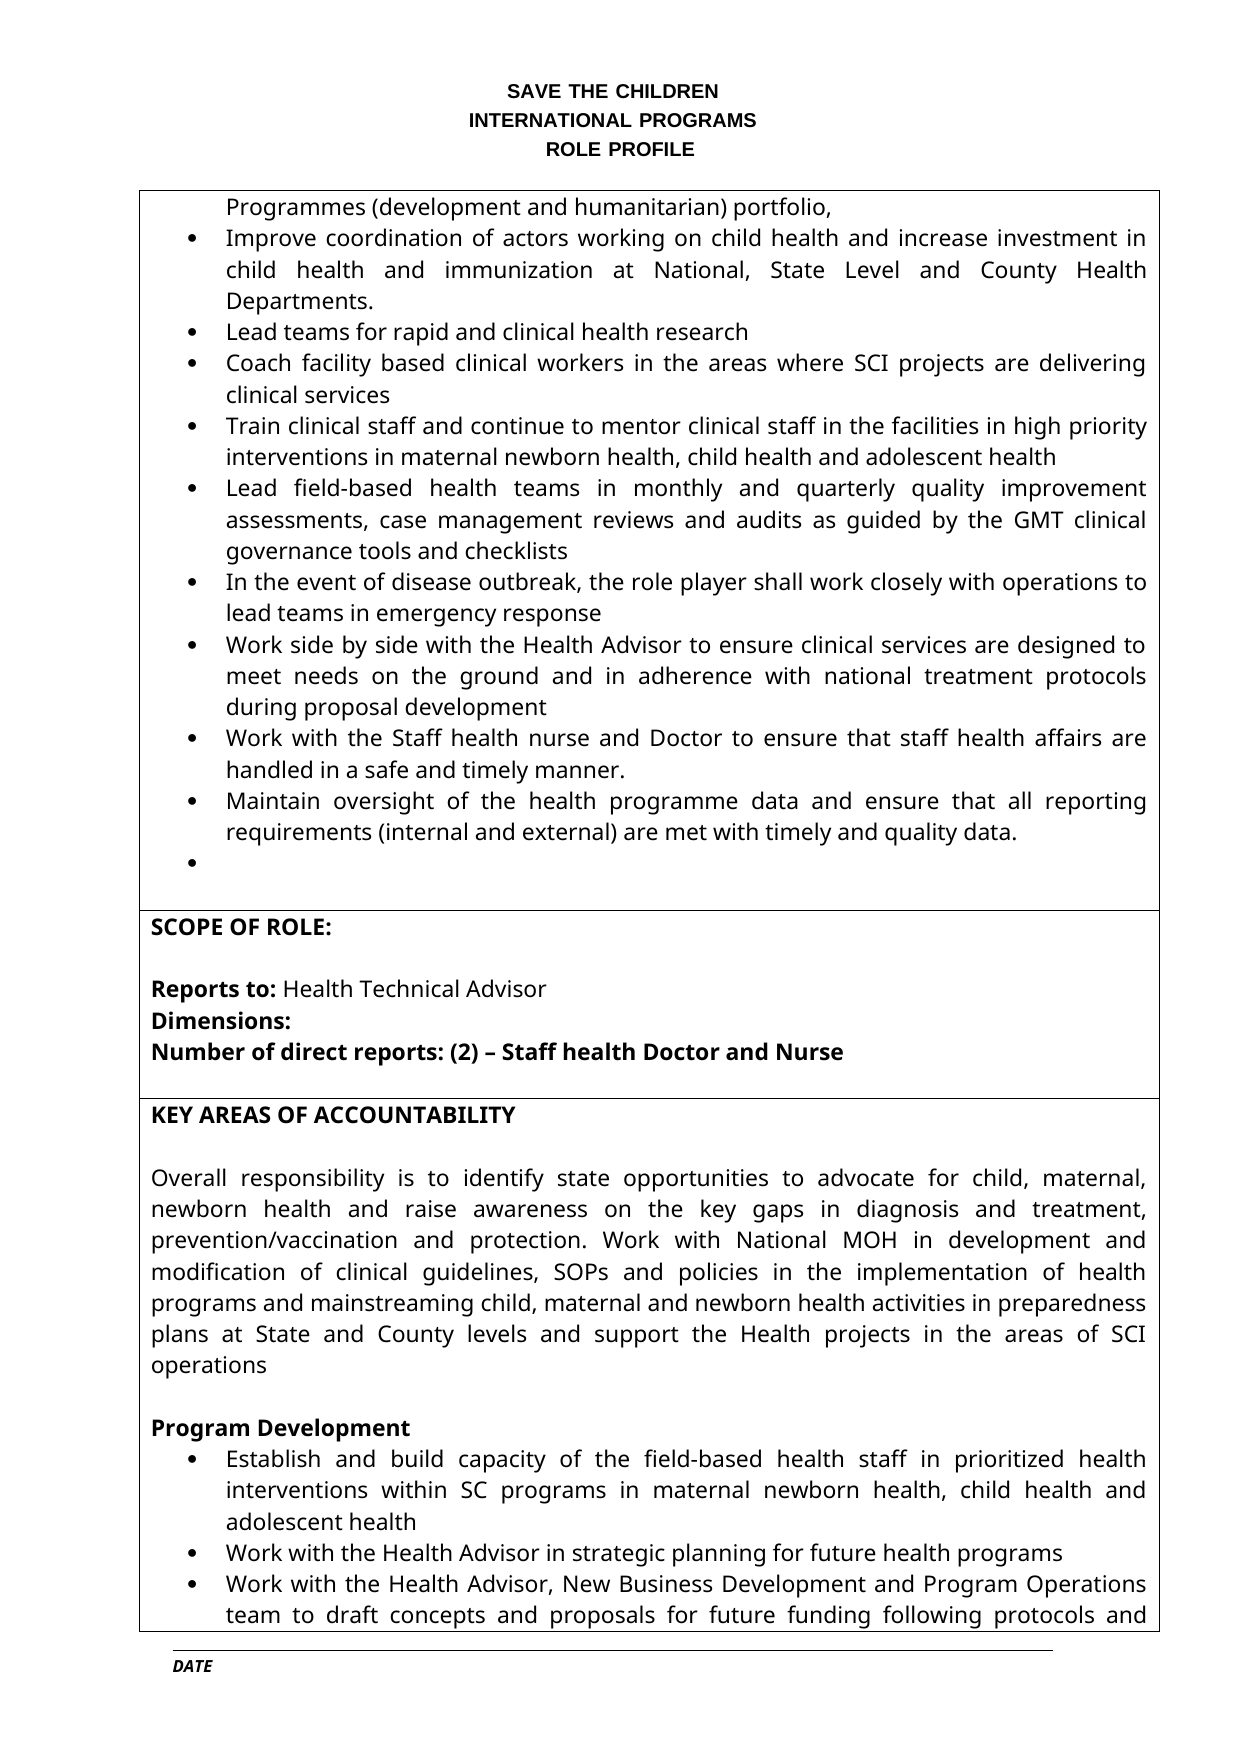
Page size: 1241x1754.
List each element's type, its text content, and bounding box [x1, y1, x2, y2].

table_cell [140, 1099, 1159, 1631]
table_cell SCOPE OF ROLE: Reports to: Health Technical Advisor Dimensions: Number of direct reports: (2) – Staff health Doctor and Nurse [140, 911, 1159, 1098]
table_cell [140, 191, 1159, 910]
